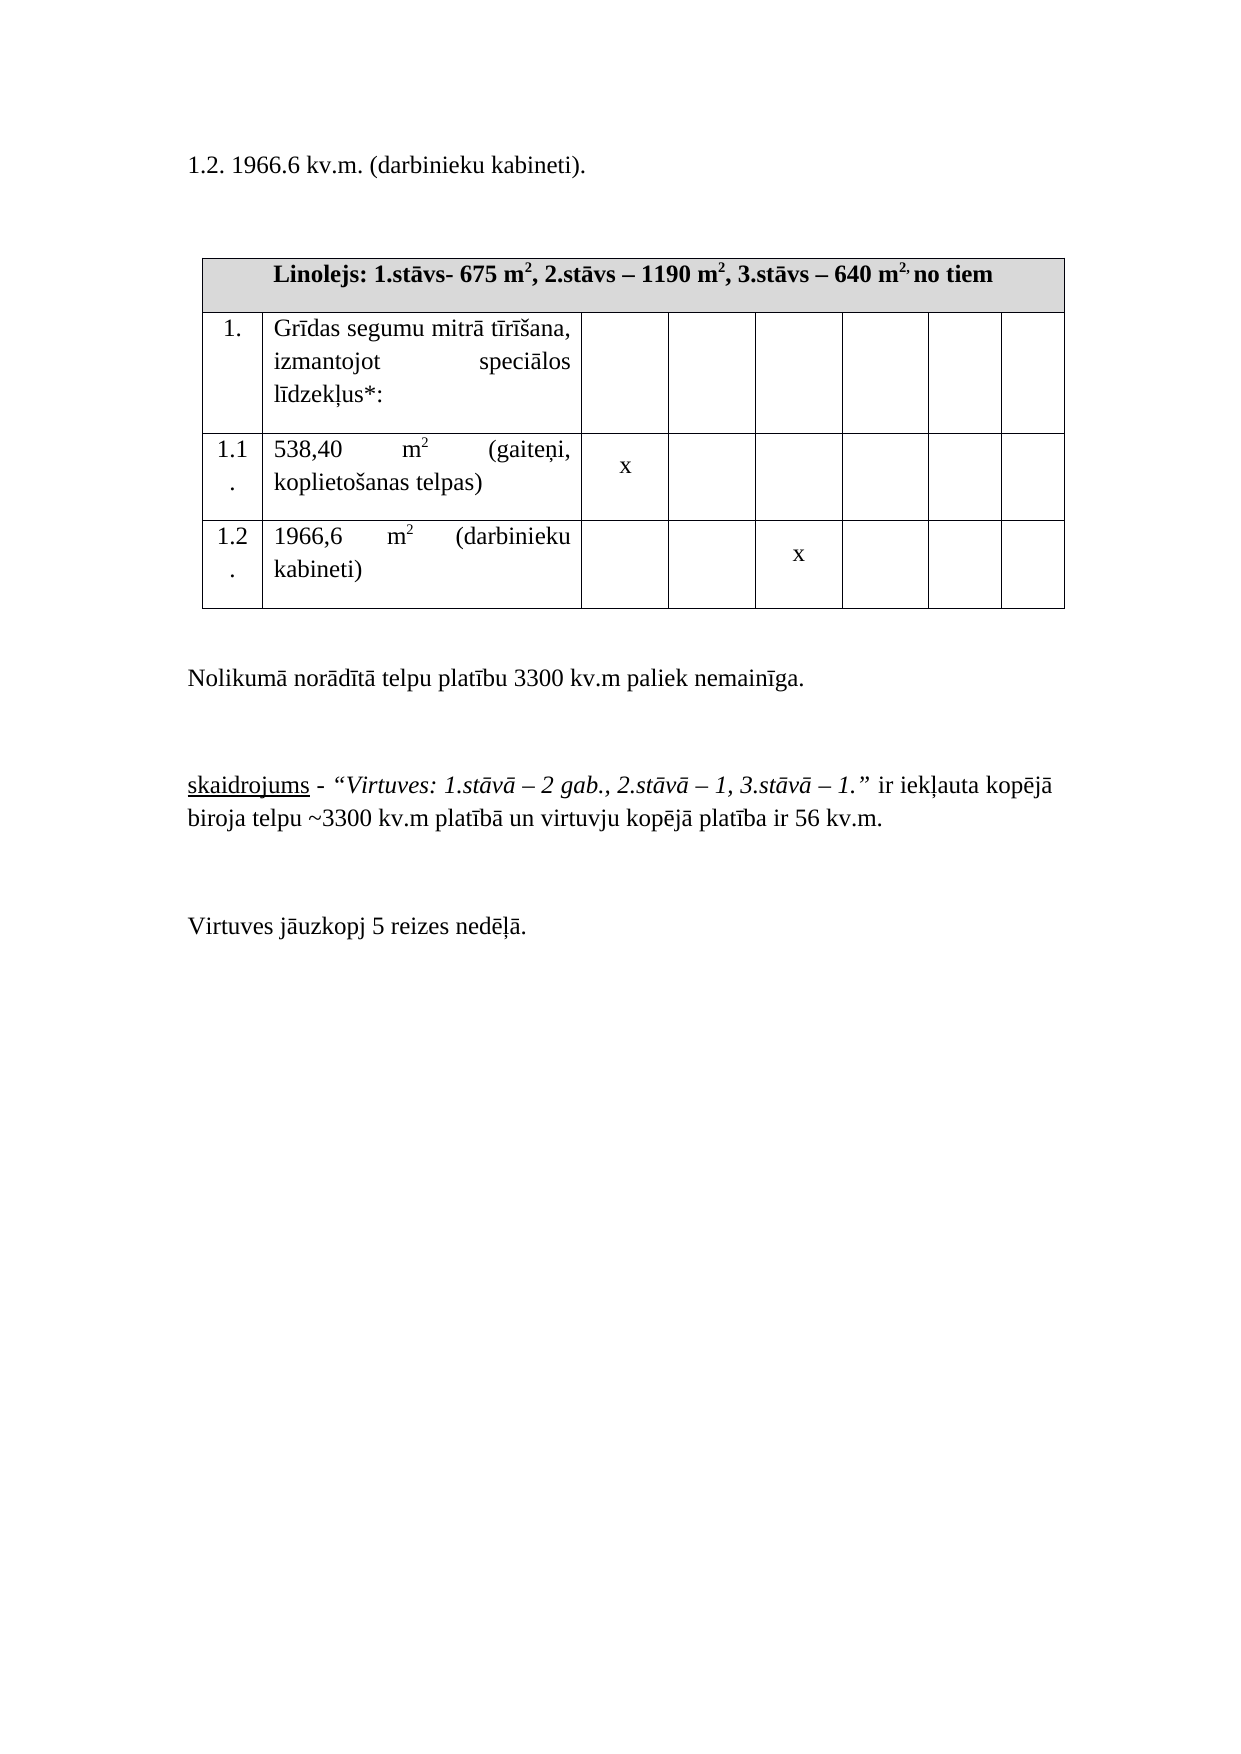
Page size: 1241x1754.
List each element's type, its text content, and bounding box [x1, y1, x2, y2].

text Nolikumā norādītā telpu platību 3300 kv.m paliek nemainīga. [187, 663, 1053, 691]
table_cell [843, 521, 928, 608]
table_cell 1.1. [203, 434, 262, 520]
table_cell [756, 313, 842, 433]
table_cell [843, 434, 928, 520]
table_cell Grīdas segumu mitrā tīrīšana, izmantojot speciālos līdzekļus*: [263, 313, 581, 433]
table_cell [582, 521, 668, 608]
table_cell [929, 521, 1001, 608]
text Virtuves jāuzkopj 5 reizes nedēļā. [187, 911, 1053, 940]
table_cell [669, 521, 755, 608]
table_cell [1002, 313, 1064, 433]
table_cell [929, 313, 1001, 433]
text skaidrojums - “Virtuves: 1.stāvā – 2 gab., 2.stāvā – 1, 3.stāvā – 1.” ir iekļauta kopējā biroja telpu ~3300 kv.m platībā un virtuvju kopējā platība ir 56 kv.m. [187, 770, 1053, 832]
table_cell 1. [203, 313, 262, 433]
table_header Linolejs: 1.stāvs- 675 m2, 2.stāvs – 1190 m2, 3.stāvs – 640 m2, no tiem [203, 259, 1064, 312]
table_cell 1966,6 m2 (darbinieku kabineti) [263, 521, 581, 608]
table_cell [1002, 521, 1064, 608]
table_cell [756, 434, 842, 520]
text 1.2. 1966.6 kv.m. (darbinieku kabineti). [187, 150, 1053, 179]
table_cell [843, 313, 928, 433]
table_cell 538,40 m2 (gaiteņi, koplietošanas telpas) [263, 434, 581, 520]
table_cell x [582, 434, 668, 520]
table_cell x [756, 521, 842, 608]
table_cell [582, 313, 668, 433]
table_cell [669, 313, 755, 433]
table_cell 1.2. [203, 521, 262, 608]
table_cell [1002, 434, 1064, 520]
table_cell [929, 434, 1001, 520]
table_cell [669, 434, 755, 520]
